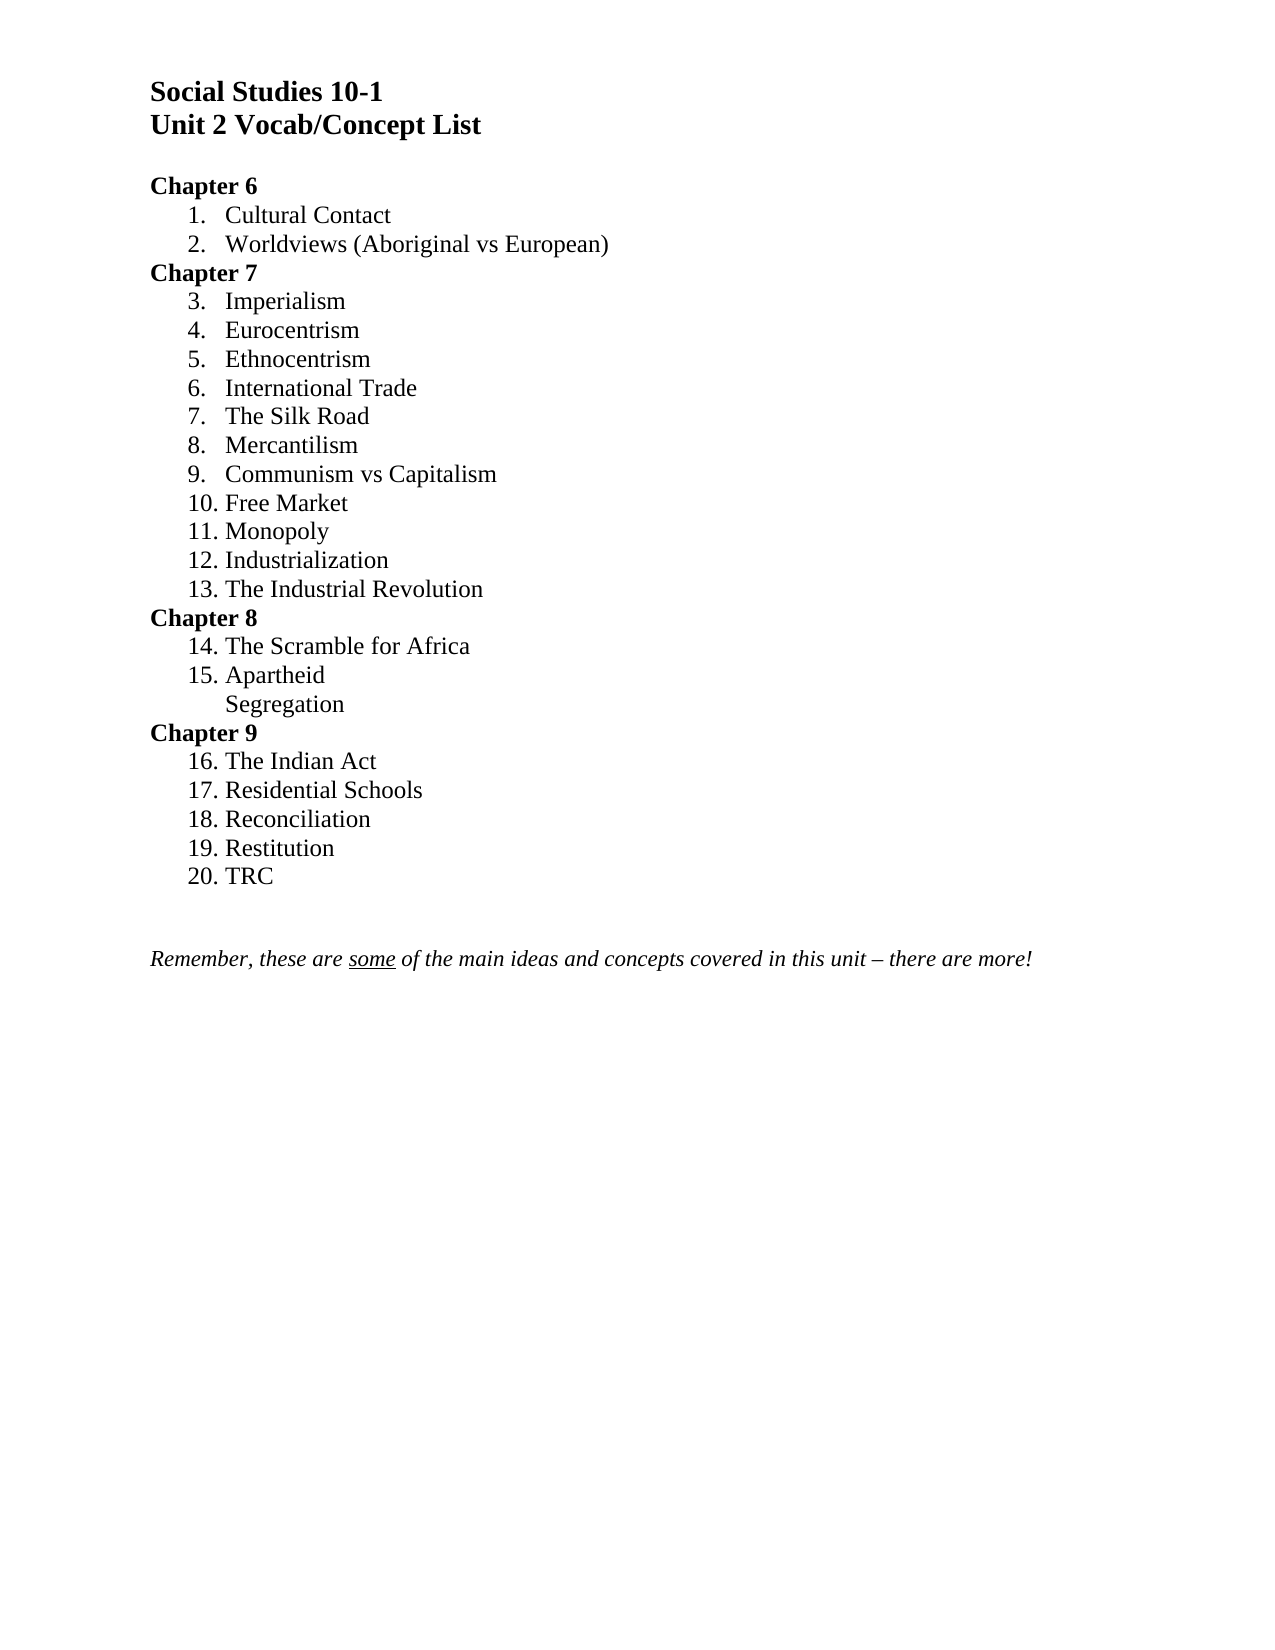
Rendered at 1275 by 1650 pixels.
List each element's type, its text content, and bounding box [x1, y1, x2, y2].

list Cultural Contact [187, 200, 1125, 229]
list TRC [187, 861, 1125, 890]
text Chapter 8 [150, 603, 1125, 631]
list The Industrial Revolution [187, 574, 1125, 603]
list Eurocentrism [187, 315, 1125, 344]
list Residential Schools [187, 775, 1125, 804]
list Imperialism [187, 286, 1125, 315]
list Communism vs Capitalism [187, 459, 1125, 488]
list The Scramble for Africa [187, 631, 1125, 660]
text Chapter 7 [150, 258, 1125, 286]
list Ethnocentrism [187, 344, 1125, 373]
text Remember, these are some of the main ideas and concepts covered in this unit – there are more! [150, 945, 1125, 972]
list The Silk Road [187, 401, 1125, 430]
list The Indian Act [187, 746, 1125, 775]
list Free Market [187, 488, 1125, 516]
list Worldviews (Aboriginal vs European) [187, 229, 1125, 258]
list Restitution [187, 833, 1125, 861]
text Chapter 6 [150, 171, 1125, 200]
text Chapter 9 [150, 718, 1125, 746]
list Industrialization [187, 545, 1125, 574]
list Reconciliation [187, 804, 1125, 833]
list Apartheid Segregation [187, 660, 1125, 718]
list International Trade [187, 373, 1125, 401]
list Mercantilism [187, 430, 1125, 459]
list Monopoly [187, 516, 1125, 545]
